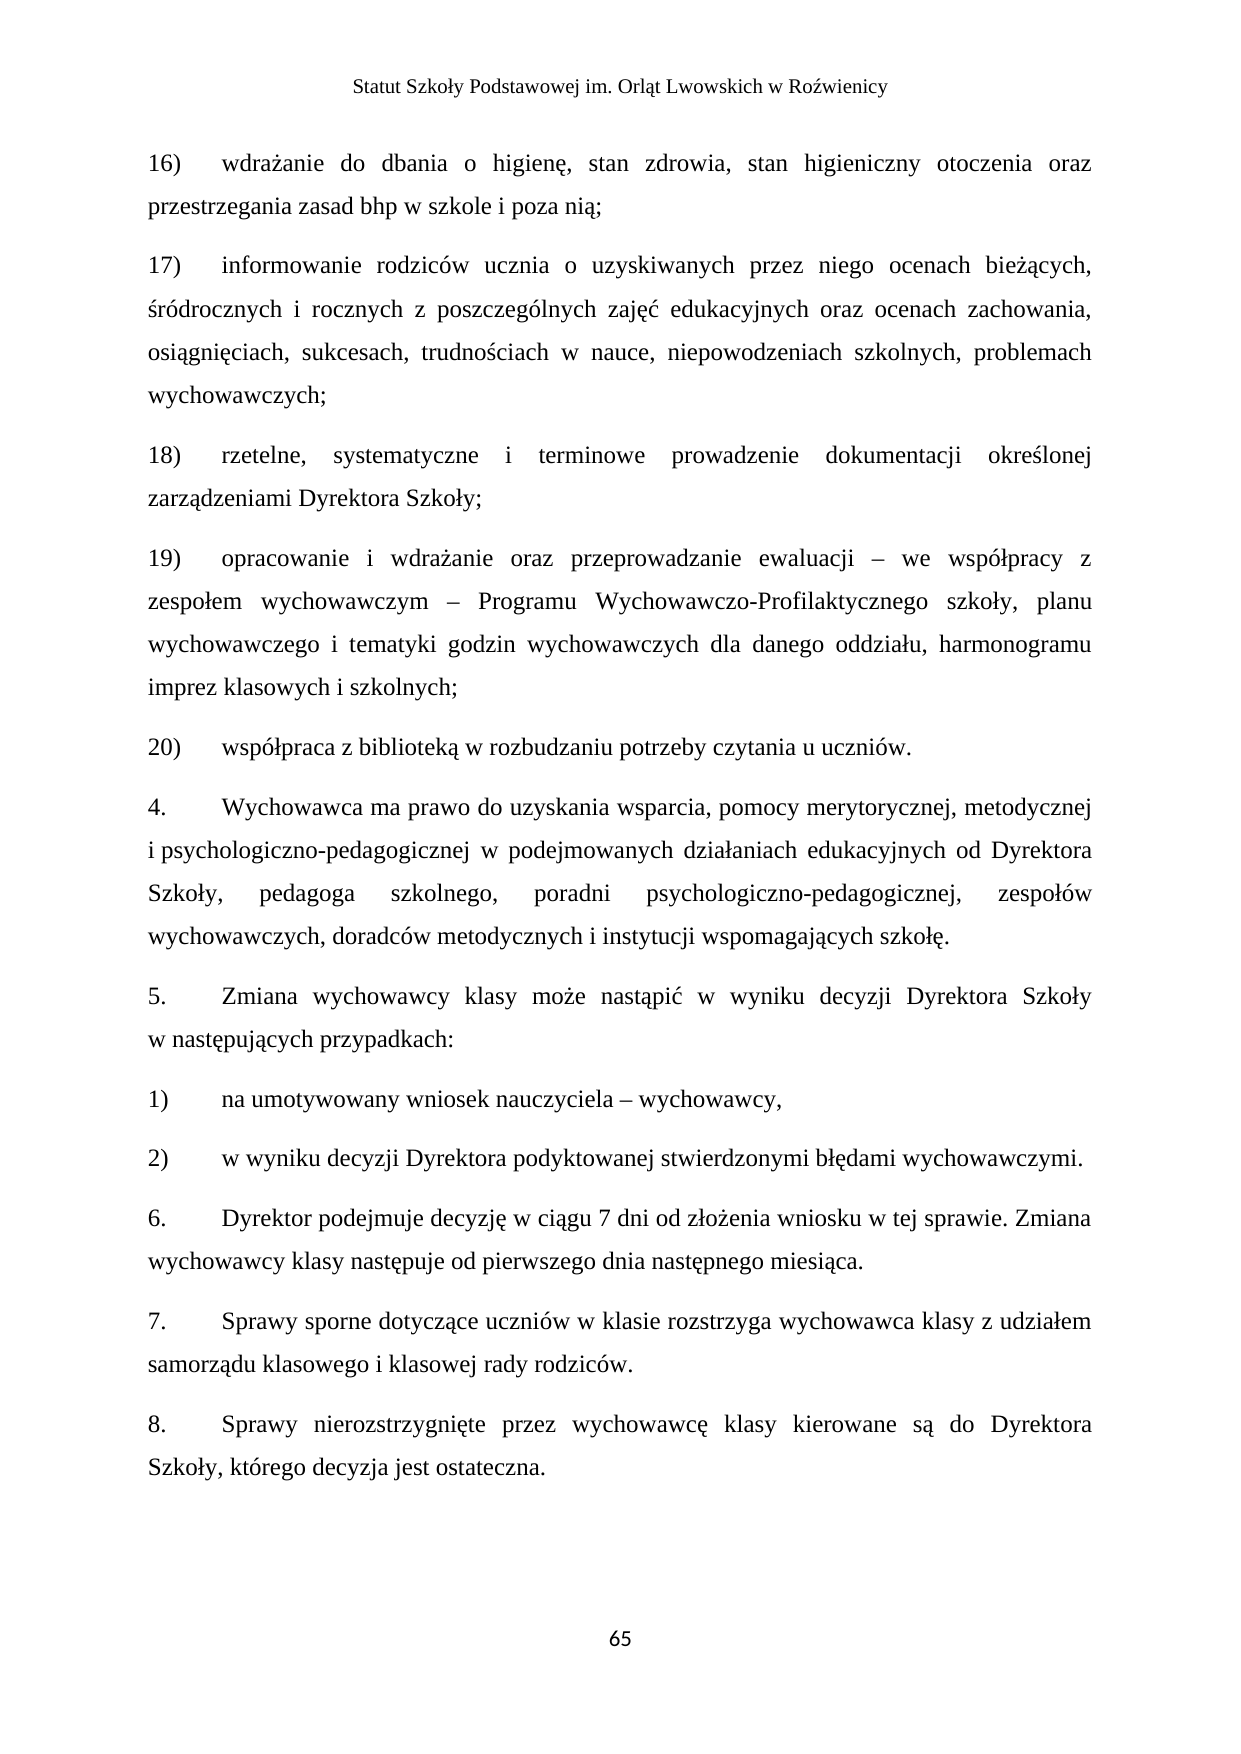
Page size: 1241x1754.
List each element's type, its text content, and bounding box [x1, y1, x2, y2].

text 4. Wychowawca ma prawo do uzyskania wsparcia, pomocy merytorycznej, metodycznej i psychologiczno-pedagogicznej w podejmowanych działaniach edukacyjnych od Dyrektora Szkoły, pedagoga szkolnego, poradni psychologiczno-pedagogicznej, zespołów wychowawczych, doradców metodycznych i instytucji wspomagających szkołę. [148, 792, 1093, 950]
text 7. Sprawy sporne dotyczące uczniów w klasie rozstrzyga wychowawca klasy z udziałem samorządu klasowego i klasowej rady rodziców. [148, 1306, 1093, 1378]
text 6. Dyrektor podejmuje decyzję w ciągu 7 dni od złożenia wniosku w tej sprawie. Zmiana wychowawcy klasy następuje od pierwszego dnia następnego miesiąca. [148, 1203, 1093, 1275]
text 8. Sprawy nierozstrzygnięte przez wychowawcę klasy kierowane są do Dyrektora Szkoły, którego decyzja jest ostateczna. [148, 1409, 1093, 1481]
text 18) rzetelne, systematyczne i terminowe prowadzenie dokumentacji określonej zarządzeniami Dyrektora Szkoły; [148, 440, 1093, 512]
text 20) współpraca z biblioteką w rozbudzaniu potrzeby czytania u uczniów. [148, 732, 1093, 761]
text 19) opracowanie i wdrażanie oraz przeprowadzanie ewaluacji – we współpracy z zespołem wychowawczym – Programu Wychowawczo-Profilaktycznego szkoły, planu wychowawczego i tematyki godzin wychowawczych dla danego oddziału, harmonogramu imprez klasowych i szkolnych; [148, 543, 1093, 701]
text 5. Zmiana wychowawcy klasy może nastąpić w wyniku decyzji Dyrektora Szkoły w następujących przypadkach: [148, 981, 1093, 1053]
text 1) na umotywowany wniosek nauczyciela – wychowawcy, [148, 1084, 1093, 1112]
text 17) informowanie rodziców ucznia o uzyskiwanych przez niego ocenach bieżących, śródrocznych i rocznych z poszczególnych zajęć edukacyjnych oraz ocenach zachowania, osiągnięciach, sukcesach, trudnościach w nauce, niepowodzeniach szkolnych, problemach wychowawczych; [148, 251, 1093, 409]
text 2) w wyniku decyzji Dyrektora podyktowanej stwierdzonymi błędami wychowawczymi. [148, 1143, 1093, 1172]
text 16) wdrażanie do dbania o higienę, stan zdrowia, stan higieniczny otoczenia oraz przestrzegania zasad bhp w szkole i poza nią; [148, 148, 1093, 219]
